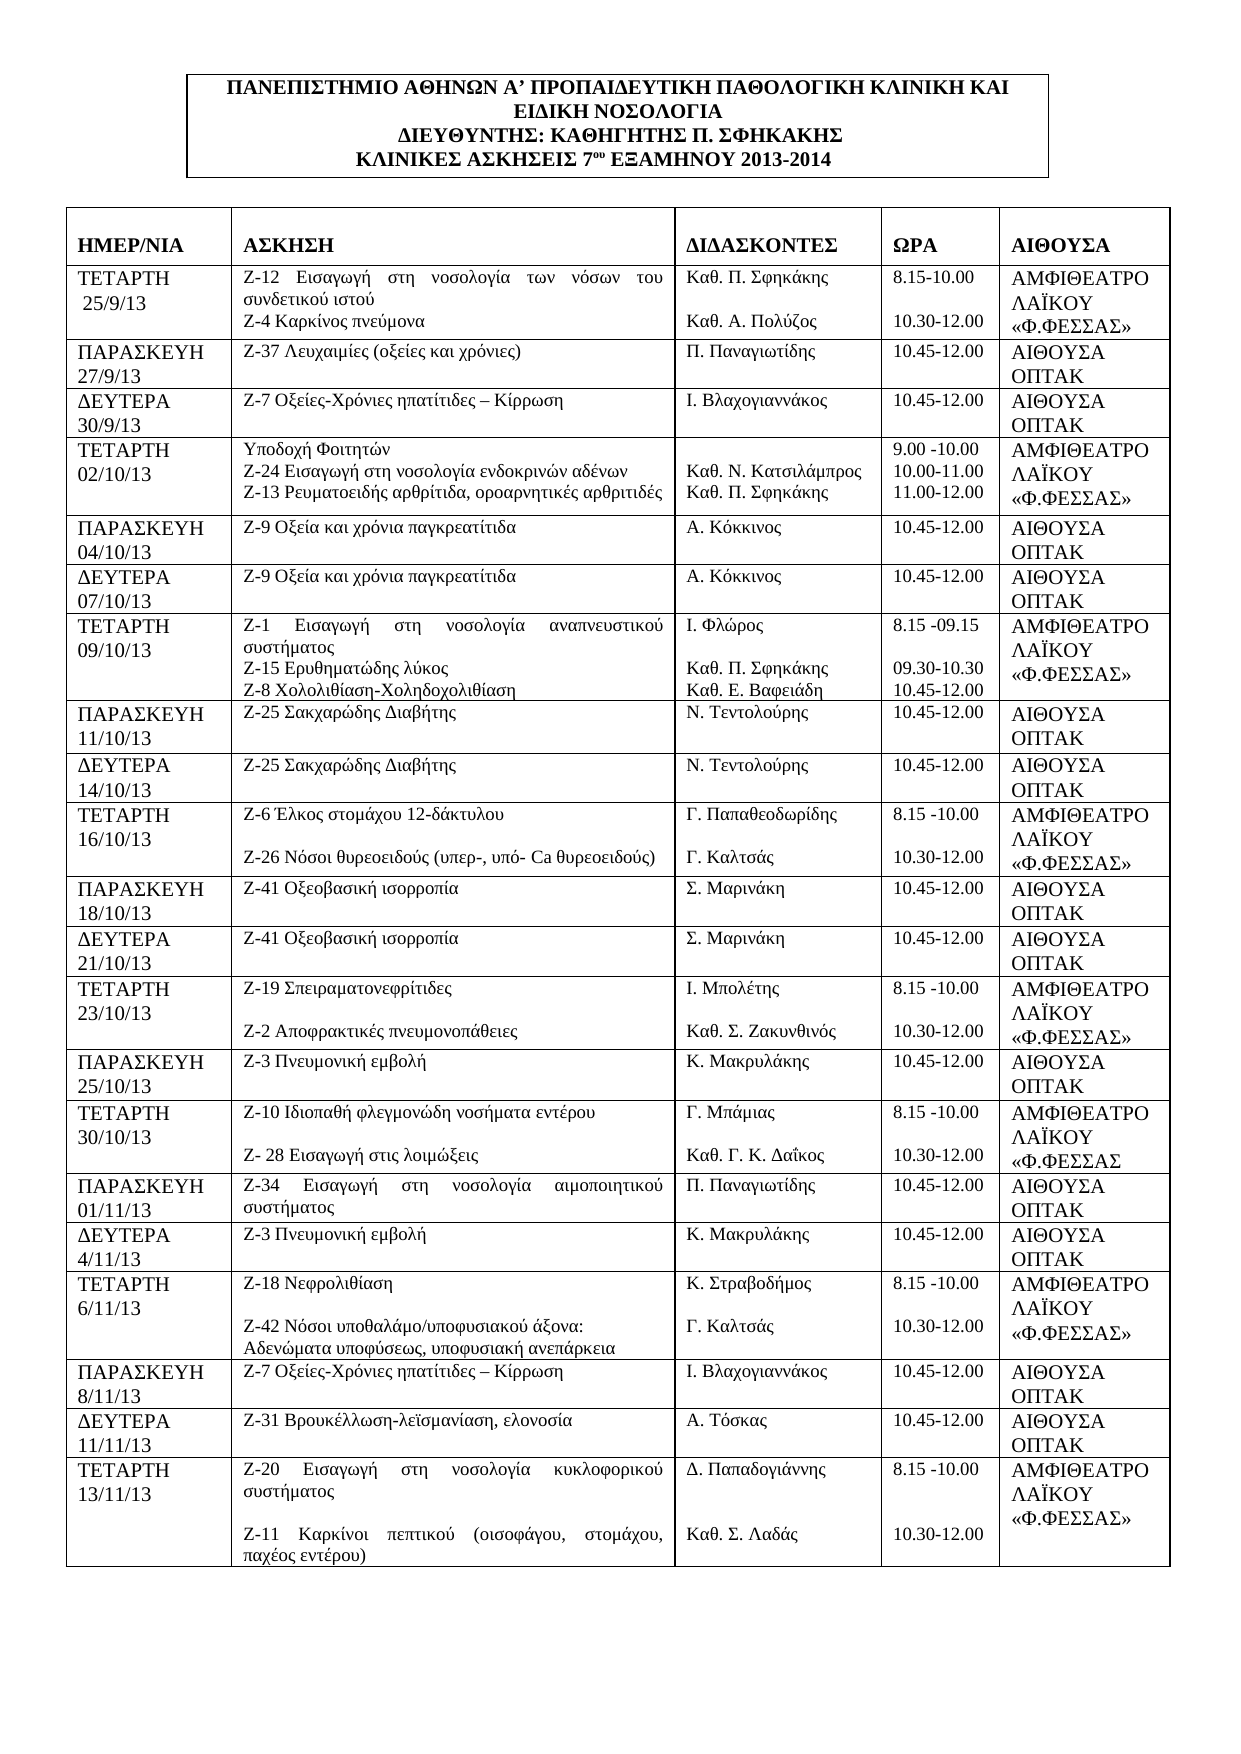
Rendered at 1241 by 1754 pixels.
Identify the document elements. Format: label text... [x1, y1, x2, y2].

table_cell Ζ-9 Οξεία και χρόνια παγκρεατίτιδα [232, 565, 674, 613]
table_cell Ι. Βλαχογιαννάκος [676, 389, 881, 437]
table_cell 9.00 -10.00 10.00-11.00 11.00-12.00 [882, 438, 999, 515]
table_cell ΠΑΡΑΣΚΕΥΗ 01/11/13 [67, 1174, 231, 1222]
table_header ΩΡΑ [882, 208, 999, 265]
table_cell Π. Παναγιωτίδης [676, 340, 881, 388]
table_cell 10.45-12.00 [882, 1050, 999, 1100]
table_cell 8.15 -10.00 10.30-12.00 [882, 1458, 999, 1566]
table_cell Ζ-19 Σπειραματονεφρίτιδες Ζ-2 Αποφρακτικές πνευμονοπάθειες [232, 977, 674, 1049]
table_cell Α. Κόκκινος [676, 565, 881, 613]
table_cell ΔΕΥΤΕΡΑ 14/10/13 [67, 754, 231, 802]
table_cell Ζ-31 Βρουκέλλωση-λεϊσμανίαση, ελονοσία [232, 1409, 674, 1457]
table_cell Ζ-3 Πνευμονική εμβολή [232, 1050, 674, 1100]
table_cell 10.45-12.00 [882, 1174, 999, 1222]
table_cell 8.15 -10.00 10.30-12.00 [882, 1272, 999, 1358]
table_cell ΑΜΦΙΘΕΑΤΡΟ ΛΑΪΚΟΥ «Φ.ΦΕΣΣΑΣ» [1000, 803, 1169, 876]
table_cell Καθ. Π. Σφηκάκης Καθ. Α. Πολύζος [676, 266, 881, 338]
table_cell Ζ-3 Πνευμονική εμβολή [232, 1223, 674, 1271]
table_cell 10.45-12.00 [882, 340, 999, 388]
table_cell ΑΙΘΟΥΣΑ ΟΠΤΑΚ [1000, 389, 1169, 437]
table_cell ΑΙΘΟΥΣΑ ΟΠΤΑΚ [1000, 927, 1169, 976]
table_cell Ζ-20 Εισαγωγή στη νοσολογία κυκλοφορικού συστήματος Ζ-11 Καρκίνοι πεπτικού (οισοφάγου, στομάχου, παχέος εντέρου) [232, 1458, 674, 1566]
table_cell Π. Παναγιωτίδης [676, 1174, 881, 1222]
table_cell ΔΕΥΤΕΡΑ 11/11/13 [67, 1409, 231, 1457]
table_cell Ζ-10 Ιδιοπαθή φλεγμονώδη νοσήματα εντέρου Ζ- 28 Εισαγωγή στις λοιμώξεις [232, 1101, 674, 1173]
table_cell Ν. Τεντολούρης [676, 754, 881, 802]
table_cell 10.45-12.00 [882, 1360, 999, 1408]
table_cell ΤΕΤΑΡΤΗ 13/11/13 [67, 1458, 231, 1566]
table_cell Ζ-7 Οξείες-Χρόνιες ηπατίτιδες – Κίρρωση [232, 389, 674, 437]
table_cell ΔΕΥΤΕΡΑ 4/11/13 [67, 1223, 231, 1271]
table_cell Καθ. Ν. Κατσιλάμπρος Καθ. Π. Σφηκάκης [676, 438, 881, 515]
table_cell Γ. Μπάμιας Καθ. Γ. Κ. Δαΐκος [676, 1101, 881, 1173]
table_cell ΑΜΦΙΘΕΑΤΡΟ ΛΑΪΚΟΥ «Φ.ΦΕΣΣΑΣ» [1000, 266, 1169, 338]
table_cell ΑΙΘΟΥΣΑ ΟΠΤΑΚ [1000, 1223, 1169, 1271]
subtitle ΔΙΕΥΘΥΝΤΗΣ: ΚΑΘΗΓΗΤΗΣ Π. ΣΦΗΚΑΚΗΣ [188, 123, 1048, 146]
table_cell Γ. Παπαθεοδωρίδης Γ. Καλτσάς [676, 803, 881, 876]
table_cell 8.15-10.00 10.30-12.00 [882, 266, 999, 338]
table_cell Κ. Μακρυλάκης [676, 1050, 881, 1100]
table_cell Ζ-1 Εισαγωγή στη νοσολογία αναπνευστικού συστήματος Ζ-15 Ερυθηματώδης λύκος Ζ-8 Χολολιθίαση-Χοληδοχολιθίαση [232, 614, 674, 700]
table_cell 10.45-12.00 [882, 389, 999, 437]
table_header ΗΜΕΡ/ΝΙΑ [67, 208, 231, 265]
table_cell ΑΙΘΟΥΣΑ ΟΠΤΑΚ [1000, 1360, 1169, 1408]
table_cell 10.45-12.00 [882, 516, 999, 564]
table_cell 10.45-12.00 [882, 1409, 999, 1457]
table_cell ΤΕΤΑΡΤΗ 30/10/13 [67, 1101, 231, 1173]
table_cell ΠΑΡΑΣΚΕΥΗ 18/10/13 [67, 877, 231, 926]
table_cell ΑΙΘΟΥΣΑ ΟΠΤΑΚ [1000, 1409, 1169, 1457]
table_cell ΑΙΘΟΥΣΑ ΟΠΤΑΚ [1000, 701, 1169, 752]
table_cell ΤΕΤΑΡΤΗ 23/10/13 [67, 977, 231, 1049]
table_cell ΤΕΤΑΡΤΗ 25/9/13 [67, 266, 231, 338]
table_cell ΑΙΘΟΥΣΑ ΟΠΤΑΚ [1000, 754, 1169, 802]
table_cell ΔΕΥΤΕΡΑ 07/10/13 [67, 565, 231, 613]
subtitle ΠΑΝΕΠΙΣΤΗΜΙΟ ΑΘΗΝΩΝ Α’ ΠΡΟΠΑΙΔΕΥΤΙΚΗ ΠΑΘΟΛΟΓΙΚΗ ΚΛΙΝΙΚΗ ΚΑΙ ΕΙΔΙΚΗ ΝΟΣΟΛΟΓΙΑ [188, 75, 1048, 123]
table_cell ΑΜΦΙΘΕΑΤΡΟ ΛΑΪΚΟΥ «Φ.ΦΕΣΣΑΣ» [1000, 438, 1169, 515]
table_cell ΑΙΘΟΥΣΑ ΟΠΤΑΚ [1000, 1174, 1169, 1222]
table_cell Σ. Μαρινάκη [676, 927, 881, 976]
table_cell ΑΜΦΙΘΕΑΤΡΟ ΛΑΪΚΟΥ «Φ.ΦΕΣΣΑΣ» [1000, 1272, 1169, 1358]
table_cell ΑΙΘΟΥΣΑ ΟΠΤΑΚ [1000, 1050, 1169, 1100]
table_cell Ζ-37 Λευχαιμίες (οξείες και χρόνιες) [232, 340, 674, 388]
table_cell 10.45-12.00 [882, 754, 999, 802]
table_cell ΑΙΘΟΥΣΑ ΟΠΤΑΚ [1000, 565, 1169, 613]
table_cell ΠΑΡΑΣΚΕΥΗ 11/10/13 [67, 701, 231, 752]
table_cell Ζ-9 Οξεία και χρόνια παγκρεατίτιδα [232, 516, 674, 564]
table_cell ΤΕΤΑΡΤΗ 6/11/13 [67, 1272, 231, 1358]
table_cell 8.15 -10.00 10.30-12.00 [882, 977, 999, 1049]
table_cell Υποδοχή Φοιτητών Ζ-24 Εισαγωγή στη νοσολογία ενδοκρινών αδένων Ζ-13 Ρευματοειδής αρθρίτιδα, οροαρνητικές αρθριτιδές [232, 438, 674, 515]
table_cell Ζ-25 Σακχαρώδης Διαβήτης [232, 754, 674, 802]
table_cell ΑΜΦΙΘΕΑΤΡΟ ΛΑΪΚΟΥ «Φ.ΦΕΣΣΑΣ» [1000, 1458, 1169, 1566]
table_cell 8.15 -10.00 10.30-12.00 [882, 803, 999, 876]
table_cell 10.45-12.00 [882, 877, 999, 926]
table_cell 8.15 -10.00 10.30-12.00 [882, 1101, 999, 1173]
subtitle ΚΛΙΝΙΚΕΣ ΑΣΚΗΣΕΙΣ 7ου ΕΞΑΜΗΝΟΥ 2013-2014 [188, 146, 1048, 177]
table_cell Ζ-18 Νεφρολιθίαση Ζ-42 Νόσοι υποθαλάμο/υποφυσιακού άξονα: Αδενώματα υποφύσεως, υποφυσιακή ανεπάρκεια [232, 1272, 674, 1358]
table_cell Ζ-6 Έλκος στομάχου 12-δάκτυλου Ζ-26 Νόσοι θυρεοειδούς (υπερ-, υπό- Ca θυρεοειδούς) [232, 803, 674, 876]
table_cell Ζ-7 Οξείες-Χρόνιες ηπατίτιδες – Κίρρωση [232, 1360, 674, 1408]
table_cell Κ. Μακρυλάκης [676, 1223, 881, 1271]
table_cell 10.45-12.00 [882, 701, 999, 752]
table_cell Ι. Βλαχογιαννάκος [676, 1360, 881, 1408]
table_cell ΠΑΡΑΣΚΕΥΗ 04/10/13 [67, 516, 231, 564]
table_cell ΠΑΡΑΣΚΕΥΗ 25/10/13 [67, 1050, 231, 1100]
table_cell Ζ-41 Οξεοβασική ισορροπία [232, 927, 674, 976]
table_cell 10.45-12.00 [882, 927, 999, 976]
table_header ΑΣΚΗΣΗ [232, 208, 674, 265]
table_cell Ι. Φλώρος Καθ. Π. Σφηκάκης Καθ. Ε. Βαφειάδη [676, 614, 881, 700]
table_cell Ζ-34 Εισαγωγή στη νοσολογία αιμοποιητικού συστήματος [232, 1174, 674, 1222]
table_cell Κ. Στραβοδήμος Γ. Καλτσάς [676, 1272, 881, 1358]
table_cell 10.45-12.00 [882, 565, 999, 613]
table_cell ΤΕΤΑΡΤΗ 02/10/13 [67, 438, 231, 515]
table_cell Α. Κόκκινος [676, 516, 881, 564]
table_cell Δ. Παπαδογιάννης Καθ. Σ. Λαδάς [676, 1458, 881, 1566]
table_cell Z-12 Εισαγωγή στη νοσολογία των νόσων του συνδετικού ιστού Ζ-4 Καρκίνος πνεύμονα [232, 266, 674, 338]
table_cell Ζ-25 Σακχαρώδης Διαβήτης [232, 701, 674, 752]
table_cell ΠΑΡΑΣΚΕΥΗ 8/11/13 [67, 1360, 231, 1408]
table_cell Α. Τόσκας [676, 1409, 881, 1457]
table_cell ΑΜΦΙΘΕΑΤΡΟ ΛΑΪΚΟΥ «Φ.ΦΕΣΣΑΣ» [1000, 977, 1169, 1049]
table_cell Ν. Τεντολούρης [676, 701, 881, 752]
table_header ΔΙΔΑΣΚΟΝΤΕΣ [676, 208, 881, 265]
table_cell Σ. Μαρινάκη [676, 877, 881, 926]
table_cell ΑΙΘΟΥΣΑ ΟΠΤΑΚ [1000, 516, 1169, 564]
table_cell ΔΕΥΤΕΡΑ 30/9/13 [67, 389, 231, 437]
table_cell Ι. Μπολέτης Καθ. Σ. Ζακυνθινός [676, 977, 881, 1049]
table_cell ΑΜΦΙΘΕΑΤΡΟ ΛΑΪΚΟΥ «Φ.ΦΕΣΣΑΣ» [1000, 614, 1169, 700]
table_cell 10.45-12.00 [882, 1223, 999, 1271]
table_cell ΠΑΡΑΣΚΕΥΗ 27/9/13 [67, 340, 231, 388]
table_cell ΑΙΘΟΥΣΑ ΟΠΤΑΚ [1000, 340, 1169, 388]
table_cell ΔΕΥΤΕΡΑ 21/10/13 [67, 927, 231, 976]
table_cell ΑΜΦΙΘΕΑΤΡΟ ΛΑΪΚΟΥ «Φ.ΦΕΣΣΑΣ [1000, 1101, 1169, 1173]
table_cell ΑΙΘΟΥΣΑ ΟΠΤΑΚ [1000, 877, 1169, 926]
table_cell ΤΕΤΑΡΤΗ 16/10/13 [67, 803, 231, 876]
table_cell 8.15 -09.15 09.30-10.30 10.45-12.00 [882, 614, 999, 700]
table_header ΑΙΘΟΥΣΑ [1000, 208, 1169, 265]
table_cell Ζ-41 Οξεοβασική ισορροπία [232, 877, 674, 926]
table_cell ΤΕΤΑΡΤΗ 09/10/13 [67, 614, 231, 700]
